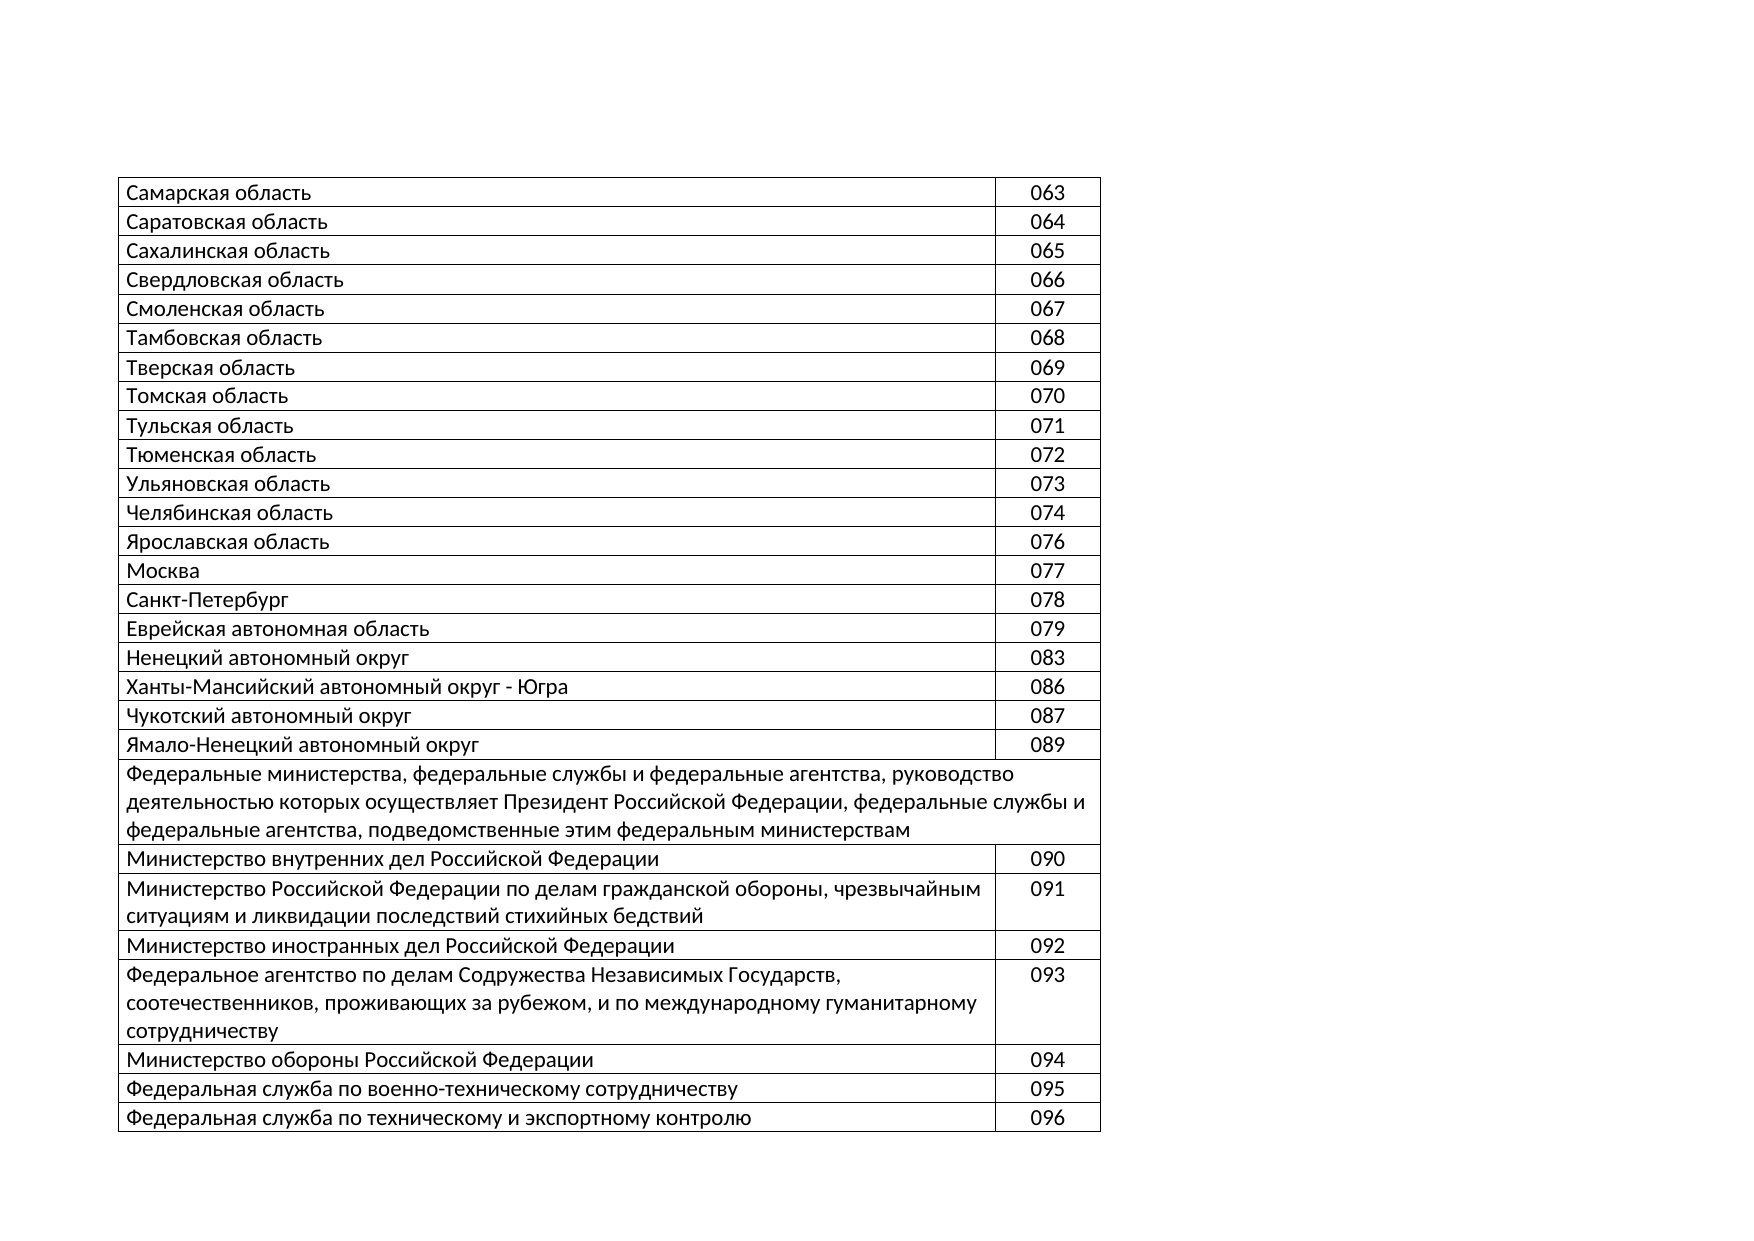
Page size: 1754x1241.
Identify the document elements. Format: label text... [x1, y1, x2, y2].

table_cell Саратовская область [119, 207, 995, 235]
table_cell 073 [996, 469, 1100, 497]
table_cell Министерство Российской Федерации по делам гражданской обороны, чрезвычайным ситуациям и ликвидации последствий стихийных бедствий [119, 874, 995, 930]
table_cell 066 [996, 265, 1100, 293]
table_cell Ненецкий автономный округ [119, 643, 995, 671]
table_cell Томская область [119, 382, 995, 410]
table_cell 092 [996, 931, 1100, 959]
table_cell Смоленская область [119, 295, 995, 322]
table_cell Федеральная служба по военно-техническому сотрудничеству [119, 1074, 995, 1102]
table_cell Самарская область [119, 178, 995, 206]
table_cell Чукотский автономный округ [119, 701, 995, 729]
table_cell 094 [996, 1045, 1100, 1073]
table_cell 078 [996, 585, 1100, 613]
table_cell 069 [996, 353, 1100, 381]
table_cell Федеральная служба по техническому и экспортному контролю [119, 1103, 995, 1131]
table_cell 091 [996, 874, 1100, 930]
table_cell Сахалинская область [119, 236, 995, 264]
table_cell Челябинская область [119, 498, 995, 526]
table_cell 096 [996, 1103, 1100, 1131]
table_cell 089 [996, 730, 1100, 758]
table_cell 068 [996, 324, 1100, 352]
table_cell Министерство внутренних дел Российской Федерации [119, 845, 995, 873]
table_cell Ульяновская область [119, 469, 995, 497]
table_cell Ярославская область [119, 527, 995, 555]
table_cell 074 [996, 498, 1100, 526]
table_cell Ямало-Ненецкий автономный округ [119, 730, 995, 758]
table_cell 087 [996, 701, 1100, 729]
table_cell Федеральное агентство по делам Содружества Независимых Государств, соотечественников, проживающих за рубежом, и по международному гуманитарному сотрудничеству [119, 960, 995, 1044]
table_cell 067 [996, 295, 1100, 322]
table_cell 070 [996, 382, 1100, 410]
table_cell Министерство иностранных дел Российской Федерации [119, 931, 995, 959]
table_cell 093 [996, 960, 1100, 1044]
table_cell 065 [996, 236, 1100, 264]
table_cell Ханты-Мансийский автономный округ - Югра [119, 672, 995, 700]
table_cell 086 [996, 672, 1100, 700]
table_cell 079 [996, 614, 1100, 642]
table_cell 072 [996, 440, 1100, 468]
table_cell 077 [996, 556, 1100, 584]
table_cell 076 [996, 527, 1100, 555]
table_cell Санкт-Петербург [119, 585, 995, 613]
table_cell Тверская область [119, 353, 995, 381]
table_cell 083 [996, 643, 1100, 671]
table_cell 095 [996, 1074, 1100, 1102]
table_cell Тульская область [119, 411, 995, 439]
table_cell Министерство обороны Российской Федерации [119, 1045, 995, 1073]
table_cell Тамбовская область [119, 324, 995, 352]
table_cell 063 [996, 178, 1100, 206]
table_cell Москва [119, 556, 995, 584]
table_cell 064 [996, 207, 1100, 235]
table_cell Федеральные министерства, федеральные службы и федеральные агентства, руководство деятельностью которых осуществляет Президент Российской Федерации, федеральные службы и федеральные агентства, подведомственные этим федеральным министерствам [119, 760, 1100, 843]
table_cell 090 [996, 845, 1100, 873]
table_cell Тюменская область [119, 440, 995, 468]
table_cell Еврейская автономная область [119, 614, 995, 642]
table_cell 071 [996, 411, 1100, 439]
table_cell Свердловская область [119, 265, 995, 293]
